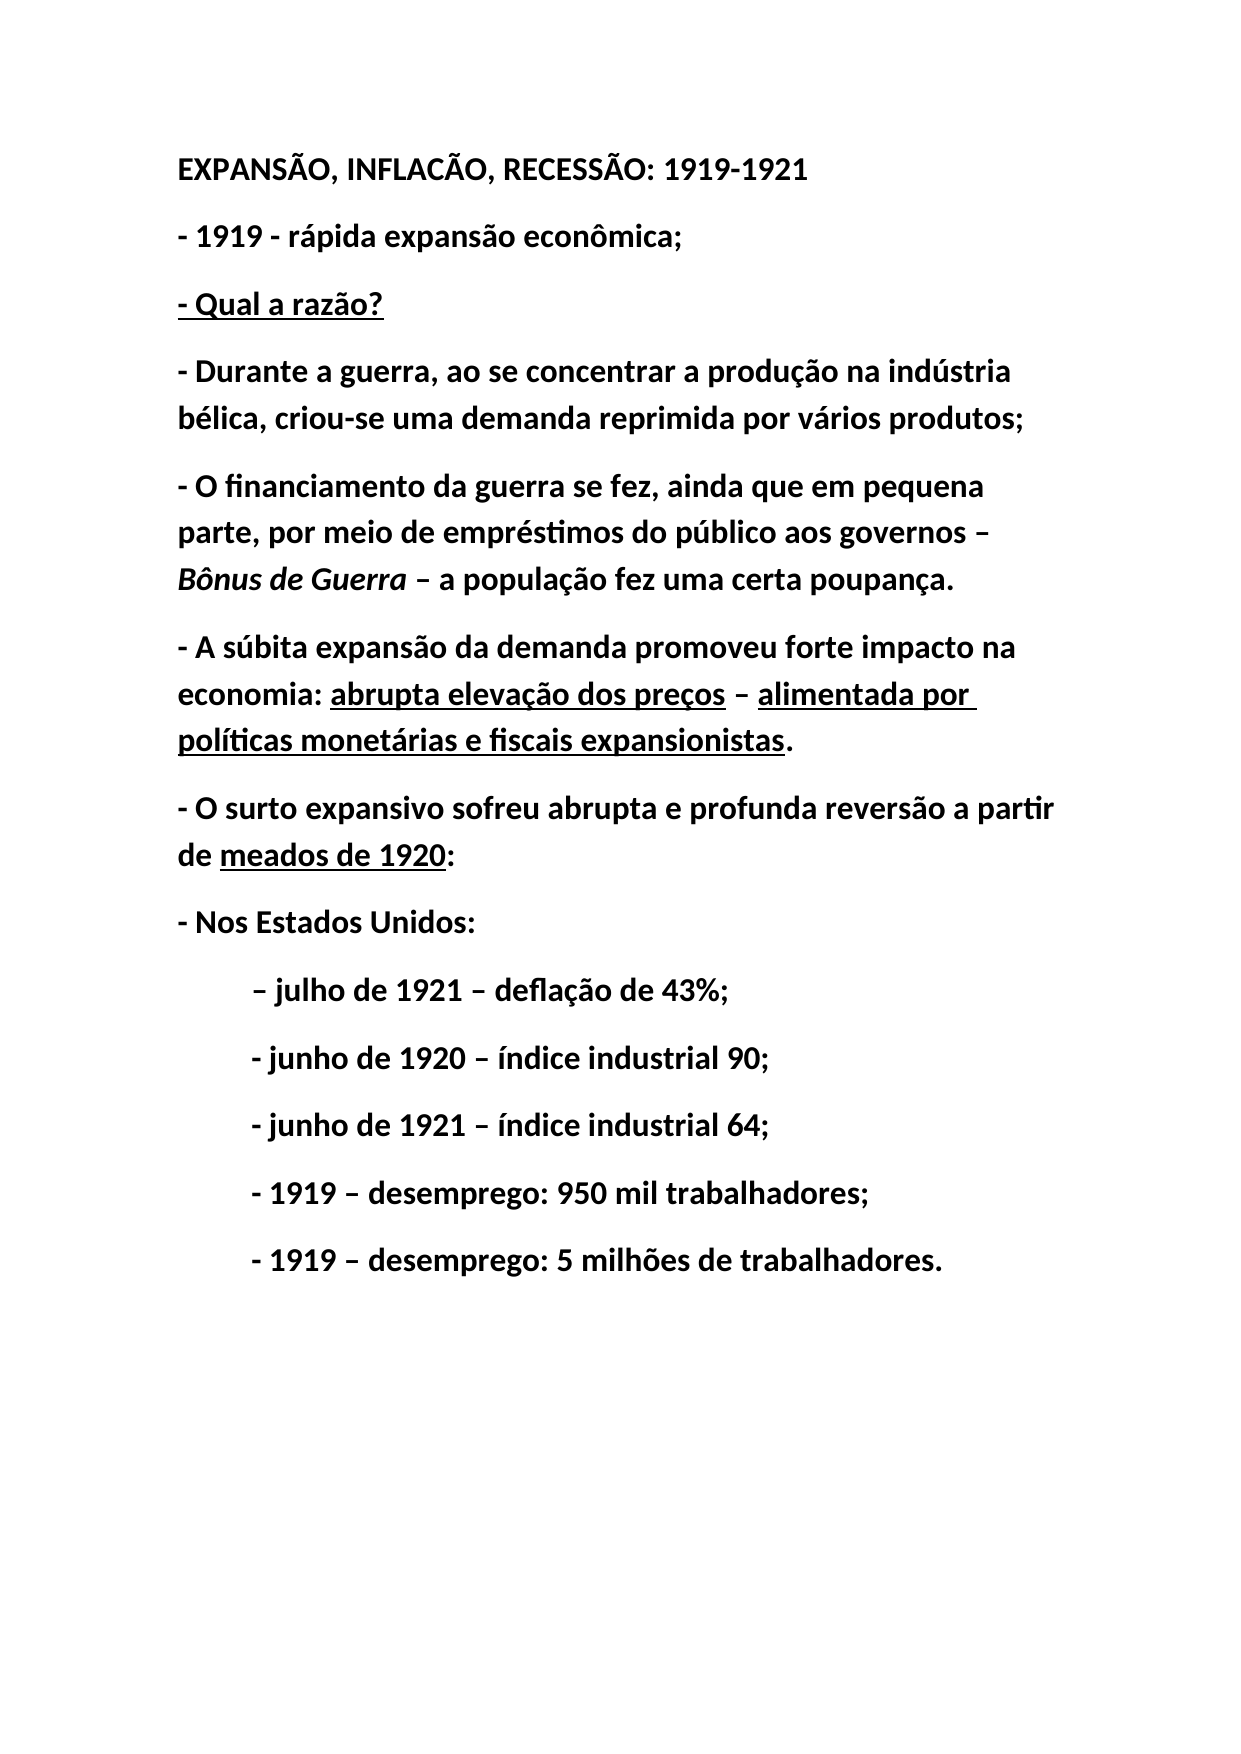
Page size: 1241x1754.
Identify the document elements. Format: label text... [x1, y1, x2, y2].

text - 1919 – desemprego: 5 milhões de trabalhadores. [177, 1239, 1063, 1280]
text - 1919 – desemprego: 950 mil trabalhadores; [177, 1172, 1063, 1213]
text - junho de 1921 – índice industrial 64; [177, 1104, 1063, 1145]
text - Durante a guerra, ao se concentrar a produção na indústria bélica, criou-se uma demanda reprimida por vários produtos; [177, 350, 1063, 438]
text - junho de 1920 – índice industrial 90; [177, 1037, 1063, 1077]
text - A súbita expansão da demanda promoveu forte impacto na economia: abrupta elevação dos preços – alimentada por políticas monetárias e fiscais expansionistas. [177, 626, 1063, 760]
text - Nos Estados Unidos: [177, 901, 1063, 942]
text - 1919 - rápida expansão econômica; [177, 215, 1063, 256]
text - O surto expansivo sofreu abrupta e profunda reversão a partir de meados de 1920: [177, 787, 1063, 874]
text - Qual a razão? [177, 283, 1063, 323]
text - O financiamento da guerra se fez, ainda que em pequena parte, por meio de empréstimos do público aos governos – Bônus de Guerra – a população fez uma certa poupança. [177, 465, 1063, 599]
text EXPANSÃO, INFLACÃO, RECESSÃO: 1919-1921 [177, 148, 1063, 188]
text – julho de 1921 – deflação de 43%; [177, 969, 1063, 1010]
